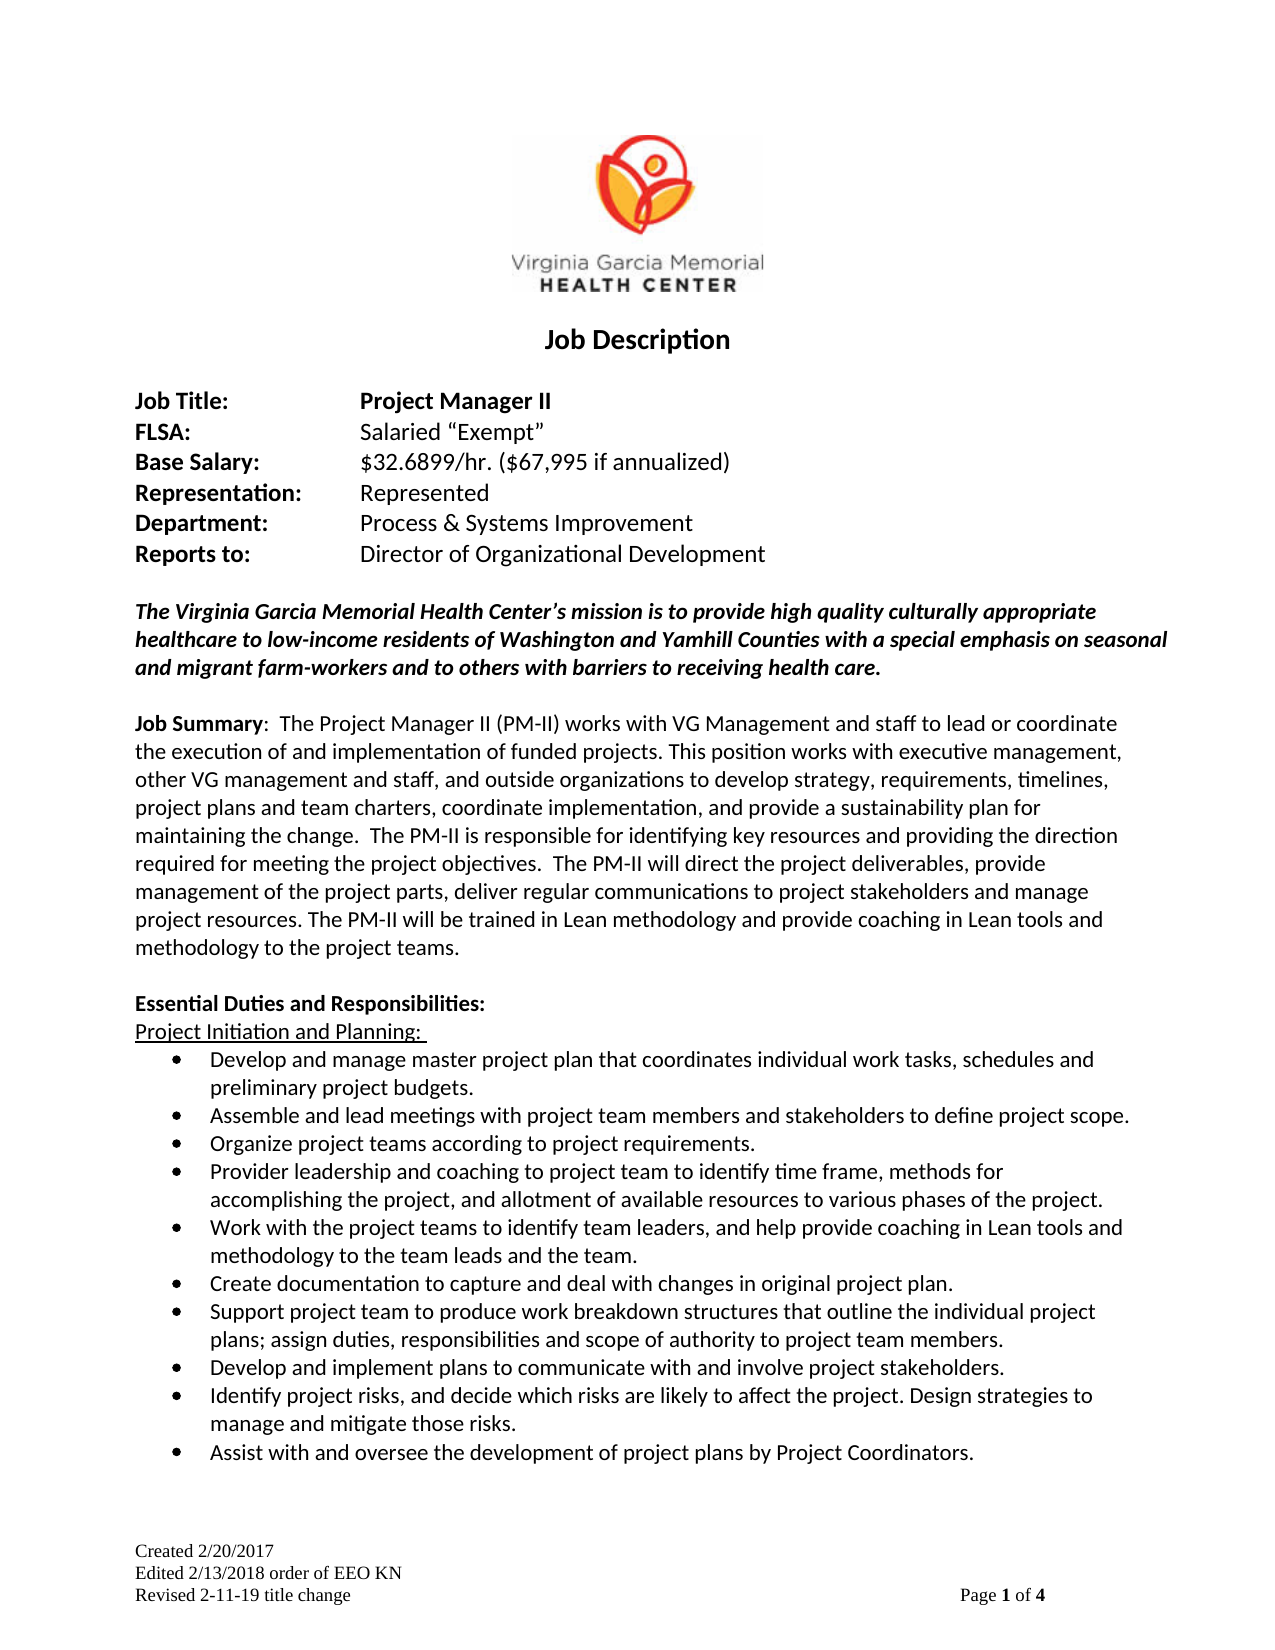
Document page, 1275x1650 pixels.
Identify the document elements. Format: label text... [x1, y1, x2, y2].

text Base Salary: $32.6899/hr. ($67,995 if annualized) [135, 446, 1196, 477]
list Develop and implement plans to communicate with and involve project stakeholders. [172, 1353, 1140, 1382]
list Identify project risks, and decide which risks are likely to affect the project. Design strategies to manage and mitigate those risks. [172, 1382, 1140, 1438]
list Provider leadership and coaching to project team to identify time frame, methods for accomplishing the project, and allotment of available resources to various phases of the project. [172, 1157, 1140, 1213]
text Job Summary: The Project Manager II (PM-II) works with VG Management and staff to lead or coordinate the execution of and implementation of funded projects. This position works with executive management, other VG management and staff, and outside organizations to develop strategy, requirements, timelines, project plans and team charters, coordinate implementation, and provide a sustainability plan for maintaining the change. The PM-II is responsible for identifying key resources and providing the direction required for meeting the project objectives. The PM-II will direct the project deliverables, provide management of the project parts, deliver regular communications to project stakeholders and manage project resources. The PM-II will be trained in Lean methodology and provide coaching in Lean tools and methodology to the project teams. [135, 709, 1140, 961]
text Department: Process & Systems Improvement [135, 507, 1196, 538]
text Essential Duties and Responsibilities: [79, 989, 1177, 1017]
list Create documentation to capture and deal with changes in original project plan. [172, 1269, 1140, 1297]
text Job Title: Project Manager II [135, 385, 1196, 416]
list Develop and manage master project plan that coordinates individual work tasks, schedules and preliminary project budgets. [172, 1045, 1140, 1101]
text Representation: Represented [135, 477, 1140, 507]
picture [511, 135, 764, 292]
list Support project team to produce work breakdown structures that outline the individual project plans; assign duties, responsibilities and scope of authority to project team members. [172, 1297, 1140, 1353]
list Assemble and lead meetings with project team members and stakeholders to define project scope. [172, 1101, 1140, 1129]
text FLSA: Salaried “Exempt” [135, 416, 1196, 446]
text Project Initiation and Planning: [135, 1017, 1140, 1045]
list Work with the project teams to identify team leaders, and help provide coaching in Lean tools and methodology to the team leads and the team. [172, 1213, 1140, 1269]
list Organize project teams according to project requirements. [172, 1129, 1140, 1157]
text Job Description [135, 321, 1140, 356]
text The Virginia Garcia Memorial Health Center’s mission is to provide high quality culturally appropriate healthcare to low-income residents of Washington and Yamhill Counties with a special emphasis on seasonal and migrant farm-workers and to others with barriers to receiving health care. [135, 597, 1196, 681]
list Assist with and oversee the development of project plans by Project Coordinators. [172, 1438, 1140, 1466]
text Reports to: Director of Organizational Development [135, 538, 1196, 568]
